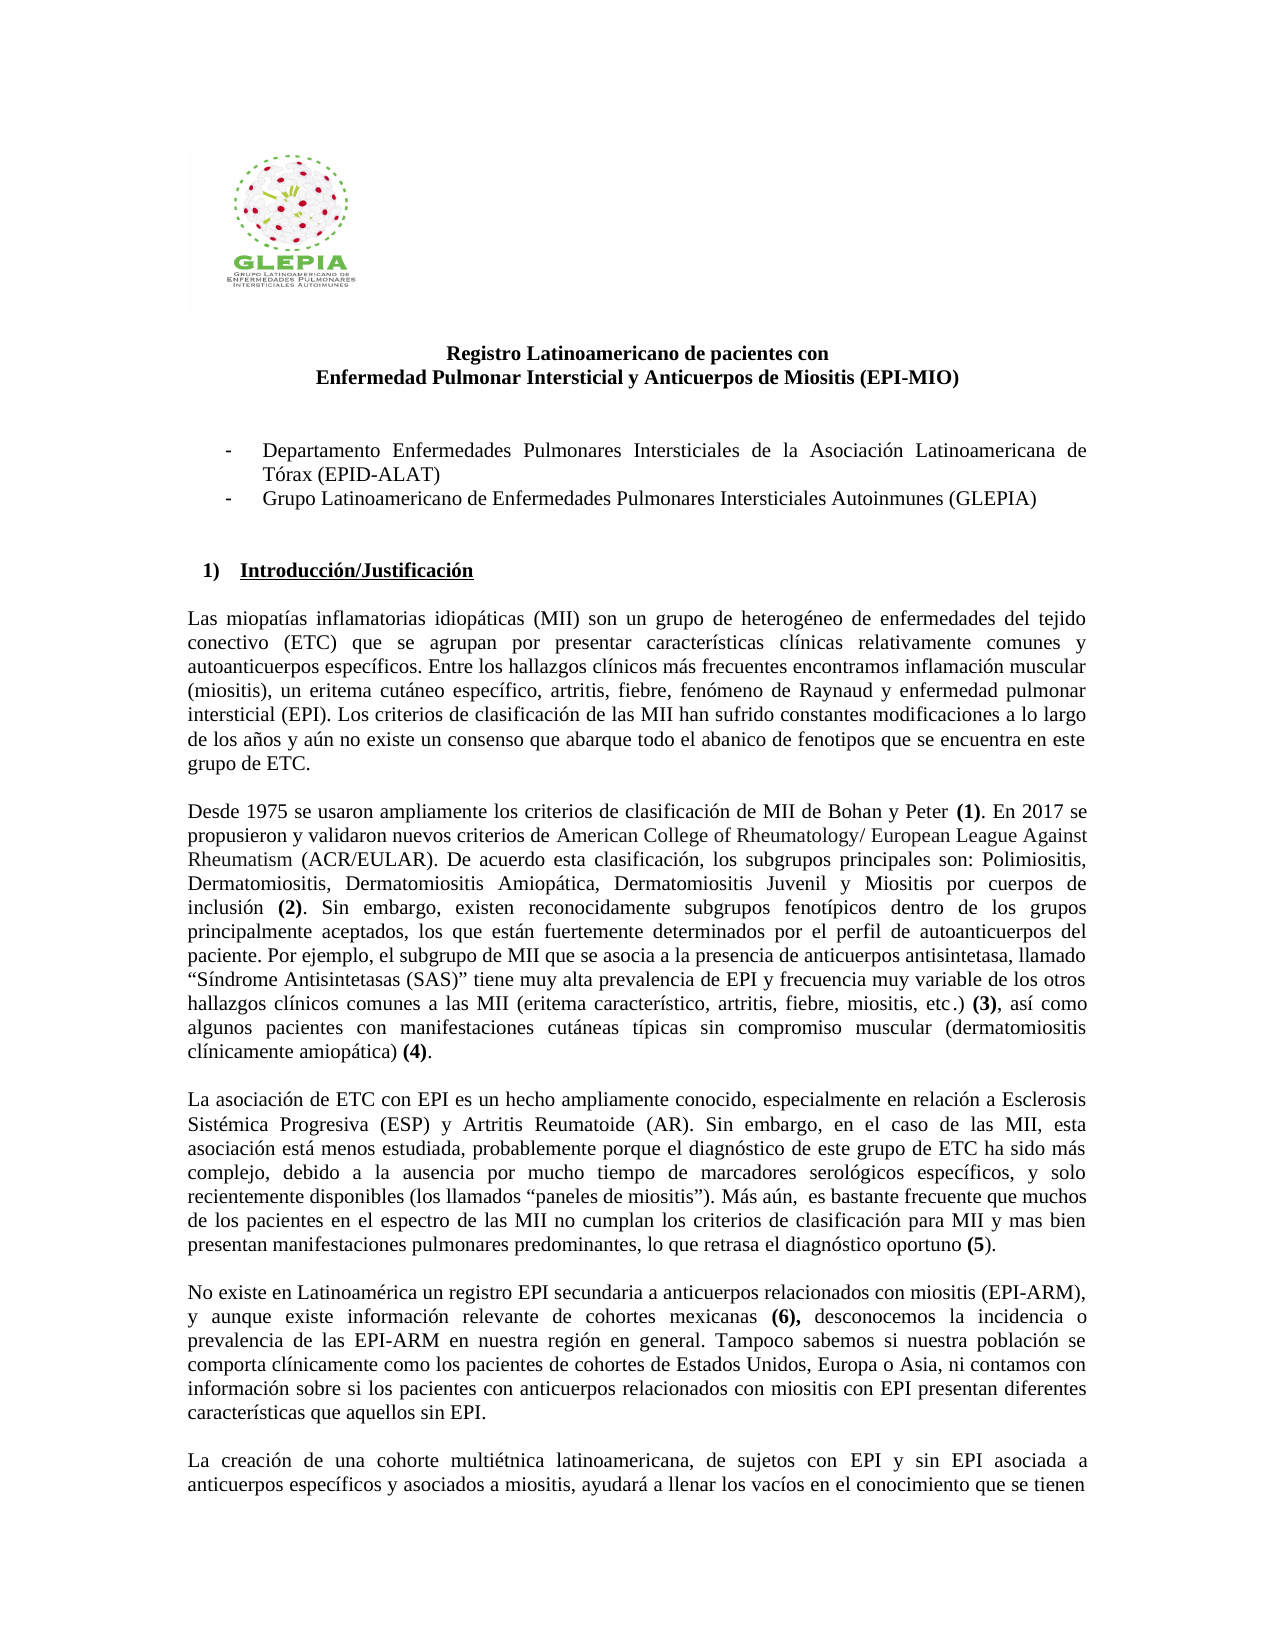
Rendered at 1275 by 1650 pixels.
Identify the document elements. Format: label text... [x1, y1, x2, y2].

list Departamento Enfermedades Pulmonares Intersticiales de la Asociación Latinoamericana de Tórax (EPID-ALAT) [225, 437, 1087, 486]
list Introducción/Justificación [202, 558, 1087, 582]
text Las miopatías inflamatorias idiopáticas (MII) son un grupo de heterogéneo de enfermedades del tejido conectivo (ETC) que se agrupan por presentar características clínicas relativamente comunes y autoanticuerpos específicos. Entre los hallazgos clínicos más frecuentes encontramos inflamación muscular (miositis), un eritema cutáneo específico, artritis, fiebre, fenómeno de Raynaud y enfermedad pulmonar intersticial (EPI). Los criterios de clasificación de las MII han sufrido constantes modificaciones a lo largo de los años y aún no existe un consenso que abarque todo el abanico de fenotipos que se encuentra en este grupo de ETC. [187, 606, 1087, 774]
text Desde 1975 se usaron ampliamente los criterios de clasificación de MII de Bohan y Peter (1). En 2017 se propusieron y validaron nuevos criterios de American College of Rheumatology/ European League Against Rheumatism (ACR/EULAR). De acuerdo esta clasificación, los subgrupos principales son: Polimiositis, Dermatomiositis, Dermatomiositis Amiopática, Dermatomiositis Juvenil y Miositis por cuerpos de inclusión (2). Sin embargo, existen reconocidamente subgrupos fenotípicos dentro de los grupos principalmente aceptados, los que están fuertemente determinados por el perfil de autoanticuerpos del paciente. Por ejemplo, el subgrupo de MII que se asocia a la presencia de anticuerpos antisintetasa, llamado “Síndrome Antisintetasas (SAS)” tiene muy alta prevalencia de EPI y frecuencia muy variable de los otros hallazgos clínicos comunes a las MII (eritema característico, artritis, fiebre, miositis, etc.) (3), así como algunos pacientes con manifestaciones cutáneas típicas sin compromiso muscular (dermatomiositis clínicamente amiopática) (4). [187, 799, 1087, 1063]
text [187, 1448, 1087, 1496]
text La asociación de ETC con EPI es un hecho ampliamente conocido, especialmente en relación a Esclerosis Sistémica Progresiva (ESP) y Artritis Reumatoide (AR). Sin embargo, en el caso de las MII, esta asociación está menos estudiada, probablemente porque el diagnóstico de este grupo de ETC ha sido más complejo, debido a la ausencia por mucho tiempo de marcadores serológicos específicos, y solo recientemente disponibles (los llamados “paneles de miositis”). Más aún, es bastante frecuente que muchos de los pacientes en el espectro de las MII no cumplan los criterios de clasificación para MII y mas bien presentan manifestaciones pulmonares predominantes, lo que retrasa el diagnóstico oportuno (5). [187, 1087, 1087, 1256]
text Enfermedad Pulmonar Intersticial y Anticuerpos de Miositis (EPI-MIO) [187, 365, 1087, 389]
picture [187, 150, 392, 318]
text No existe en Latinoamérica un registro EPI secundaria a anticuerpos relacionados con miositis (EPI-ARM), y aunque existe información relevante de cohortes mexicanas (6), desconocemos la incidencia o prevalencia de las EPI-ARM en nuestra región en general. Tampoco sabemos si nuestra población se comporta clínicamente como los pacientes de cohortes de Estados Unidos, Europa o Asia, ni contamos con información sobre si los pacientes con anticuerpos relacionados con miositis con EPI presentan diferentes características que aquellos sin EPI. [187, 1280, 1087, 1424]
list Grupo Latinoamericano de Enfermedades Pulmonares Intersticiales Autoinmunes (GLEPIA) [225, 486, 1087, 510]
text Registro Latinoamericano de pacientes con [187, 341, 1087, 365]
